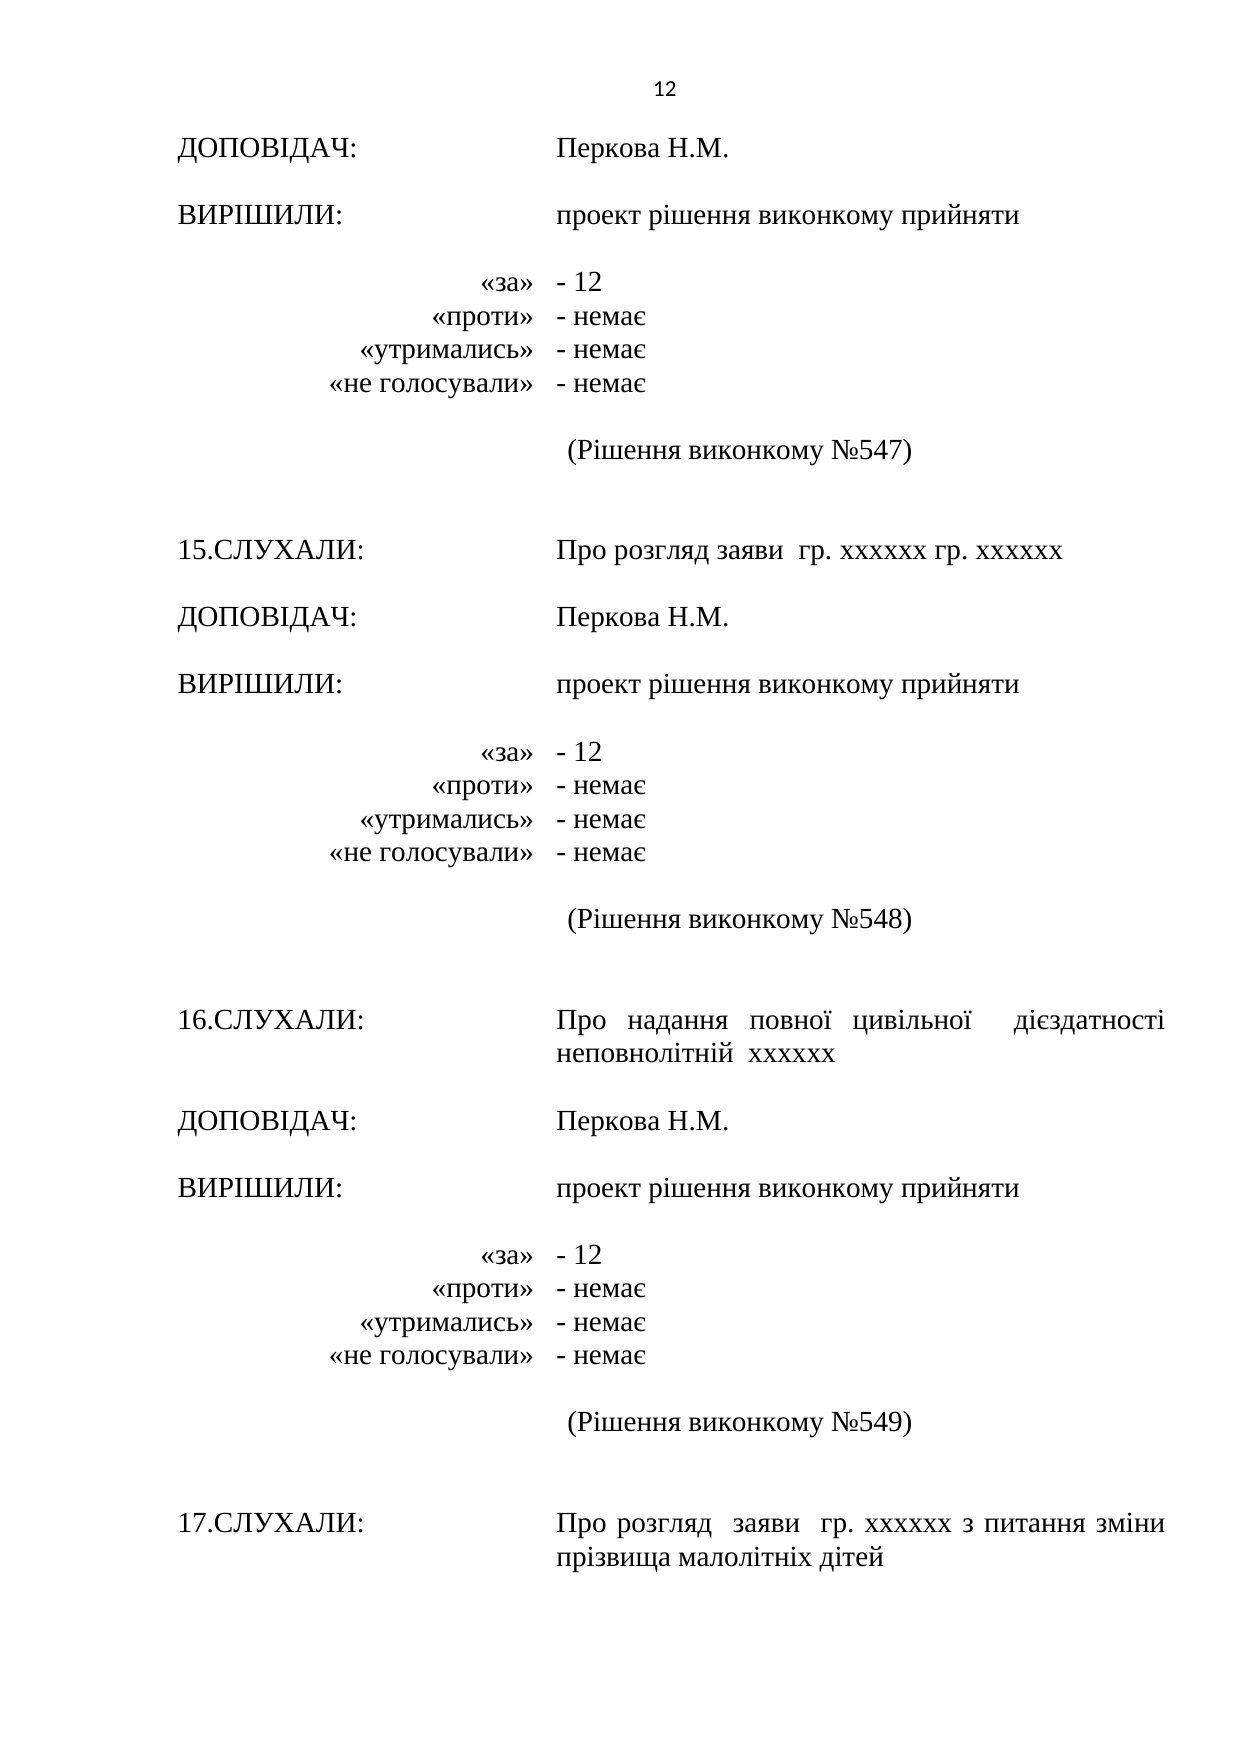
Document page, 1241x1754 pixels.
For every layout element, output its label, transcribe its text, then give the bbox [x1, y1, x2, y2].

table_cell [166, 1505, 545, 1636]
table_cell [545, 1505, 1177, 1636]
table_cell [166, 130, 545, 532]
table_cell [545, 130, 1177, 532]
table_cell 15.СЛУХАЛИ: ДОПОВІДАЧ: ВИРІШИЛИ: «за» «проти» «утримались» «не голосували» [166, 533, 545, 1002]
table_cell 16.СЛУХАЛИ: ДОПОВІДАЧ: ВИРІШИЛИ: «за» «проти» «утримались» «не голосували» [166, 1002, 545, 1505]
table_cell Про надання повної цивільної дієздатності неповнолітній хххххх Перкова Н.М. проект рішення виконкому прийняти - 12 - немає - немає - немає (Рішення виконкому №549) [545, 1002, 1177, 1505]
table_cell Про розгляд заяви гр. хххххх гр. хххххх Перкова Н.М. проект рішення виконкому прийняти - 12 - немає - немає - немає (Рішення виконкому №548) [545, 533, 1177, 1002]
